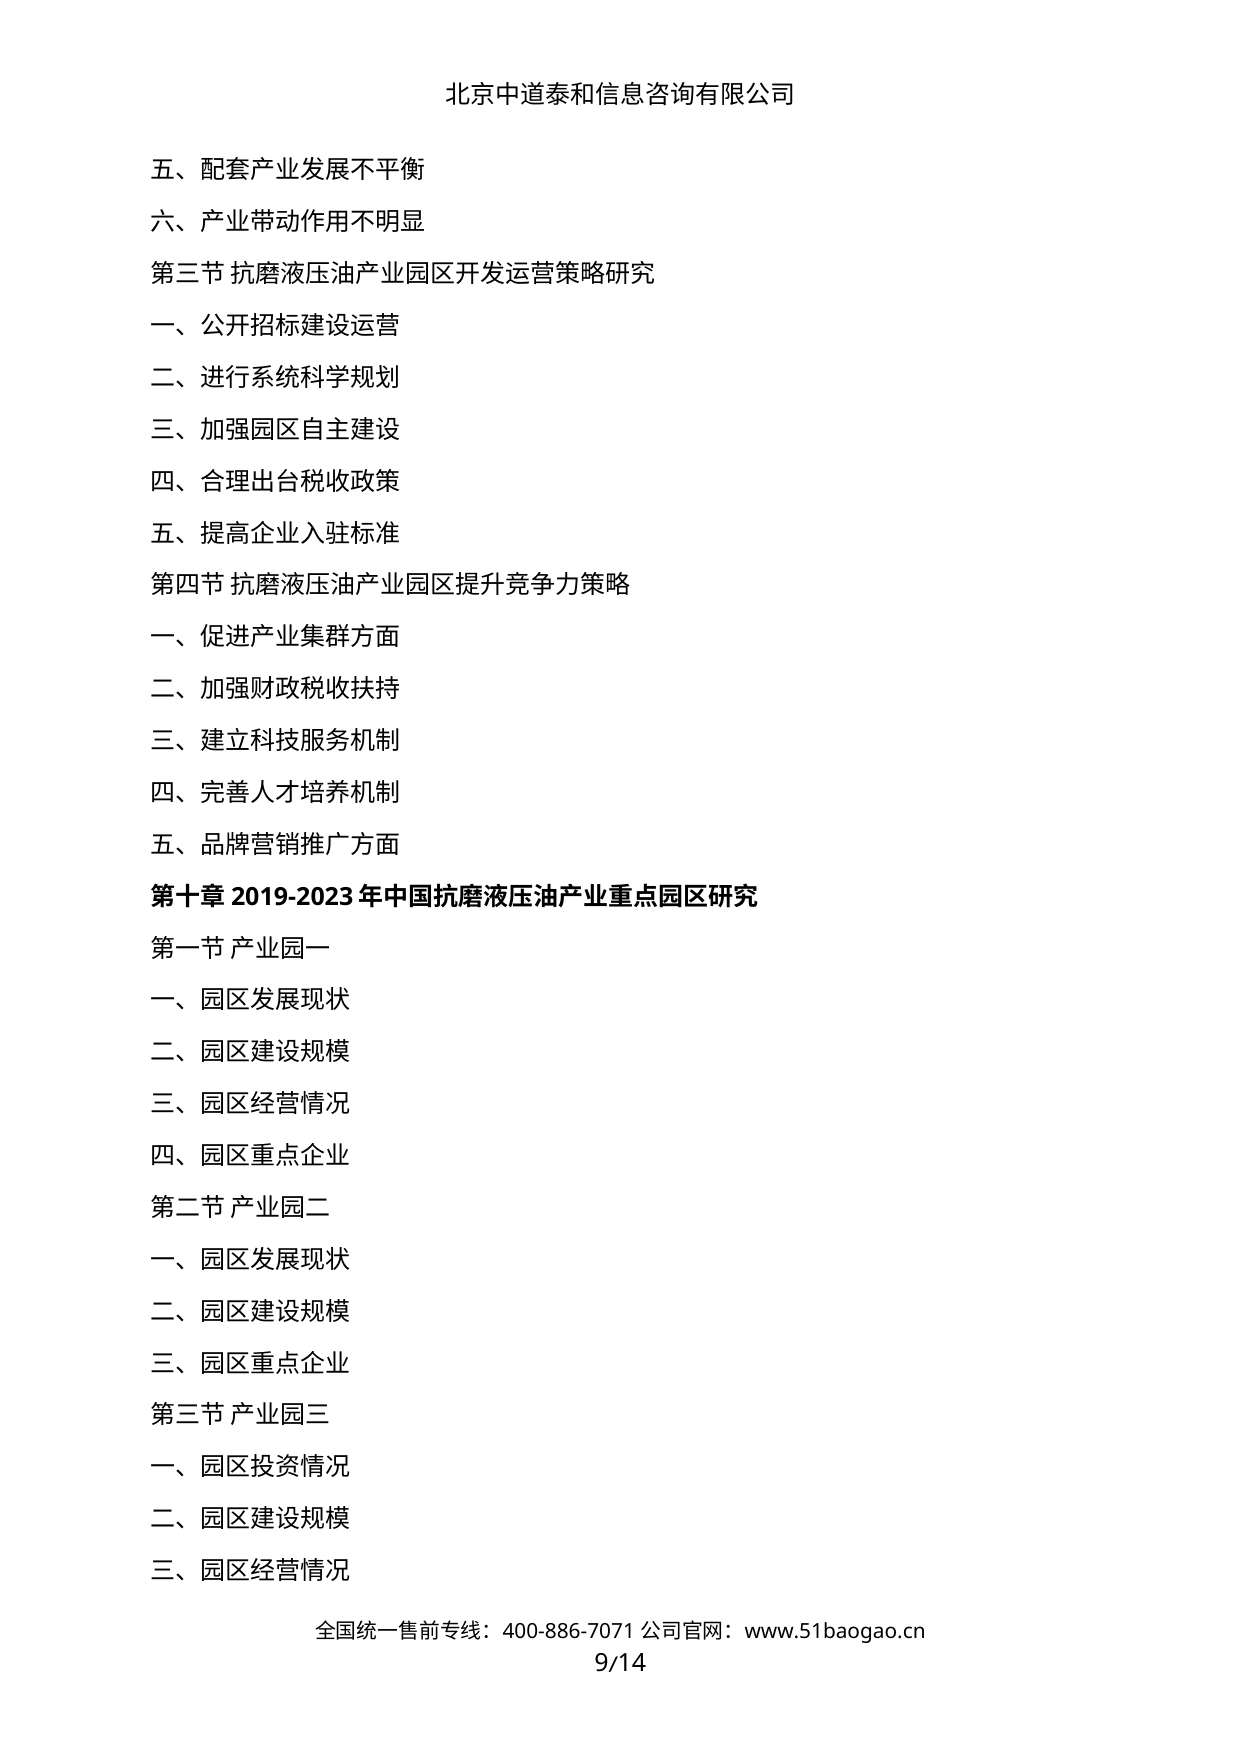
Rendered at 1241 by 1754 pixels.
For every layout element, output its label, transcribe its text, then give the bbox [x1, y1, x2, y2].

text 二、园区建设规模 [150, 1291, 1090, 1327]
text 四、园区重点企业 [150, 1136, 1090, 1172]
text 三、加强园区自主建设 [150, 409, 1090, 446]
text 三、园区重点企业 [150, 1343, 1090, 1379]
text 五、配套产业发展不平衡 [150, 150, 1090, 186]
text 第三节 产业园三 [150, 1395, 1090, 1431]
text 四、完善人才培养机制 [150, 772, 1090, 809]
text 第十章 2019-2023年中国抗磨液压油产业重点园区研究 [150, 876, 1090, 912]
text 第二节 产业园二 [150, 1187, 1090, 1224]
text 第三节 抗磨液压油产业园区开发运营策略研究 [150, 254, 1090, 290]
text 五、品牌营销推广方面 [150, 824, 1090, 861]
text 六、产业带动作用不明显 [150, 202, 1090, 238]
text 一、公开招标建设运营 [150, 306, 1090, 342]
text 一、促进产业集群方面 [150, 617, 1090, 653]
text 第一节 产业园一 [150, 928, 1090, 964]
text 第四节 抗磨液压油产业园区提升竞争力策略 [150, 565, 1090, 601]
text 二、园区建设规模 [150, 1499, 1090, 1535]
text 一、园区发展现状 [150, 1239, 1090, 1276]
text 二、进行系统科学规划 [150, 357, 1090, 394]
text 二、加强财政税收扶持 [150, 669, 1090, 705]
text 五、提高企业入驻标准 [150, 513, 1090, 549]
text 三、园区经营情况 [150, 1084, 1090, 1120]
text 三、园区经营情况 [150, 1551, 1090, 1587]
text 三、建立科技服务机制 [150, 721, 1090, 757]
text 一、园区投资情况 [150, 1447, 1090, 1483]
text 二、园区建设规模 [150, 1032, 1090, 1068]
text 四、合理出台税收政策 [150, 461, 1090, 497]
text 一、园区发展现状 [150, 980, 1090, 1016]
